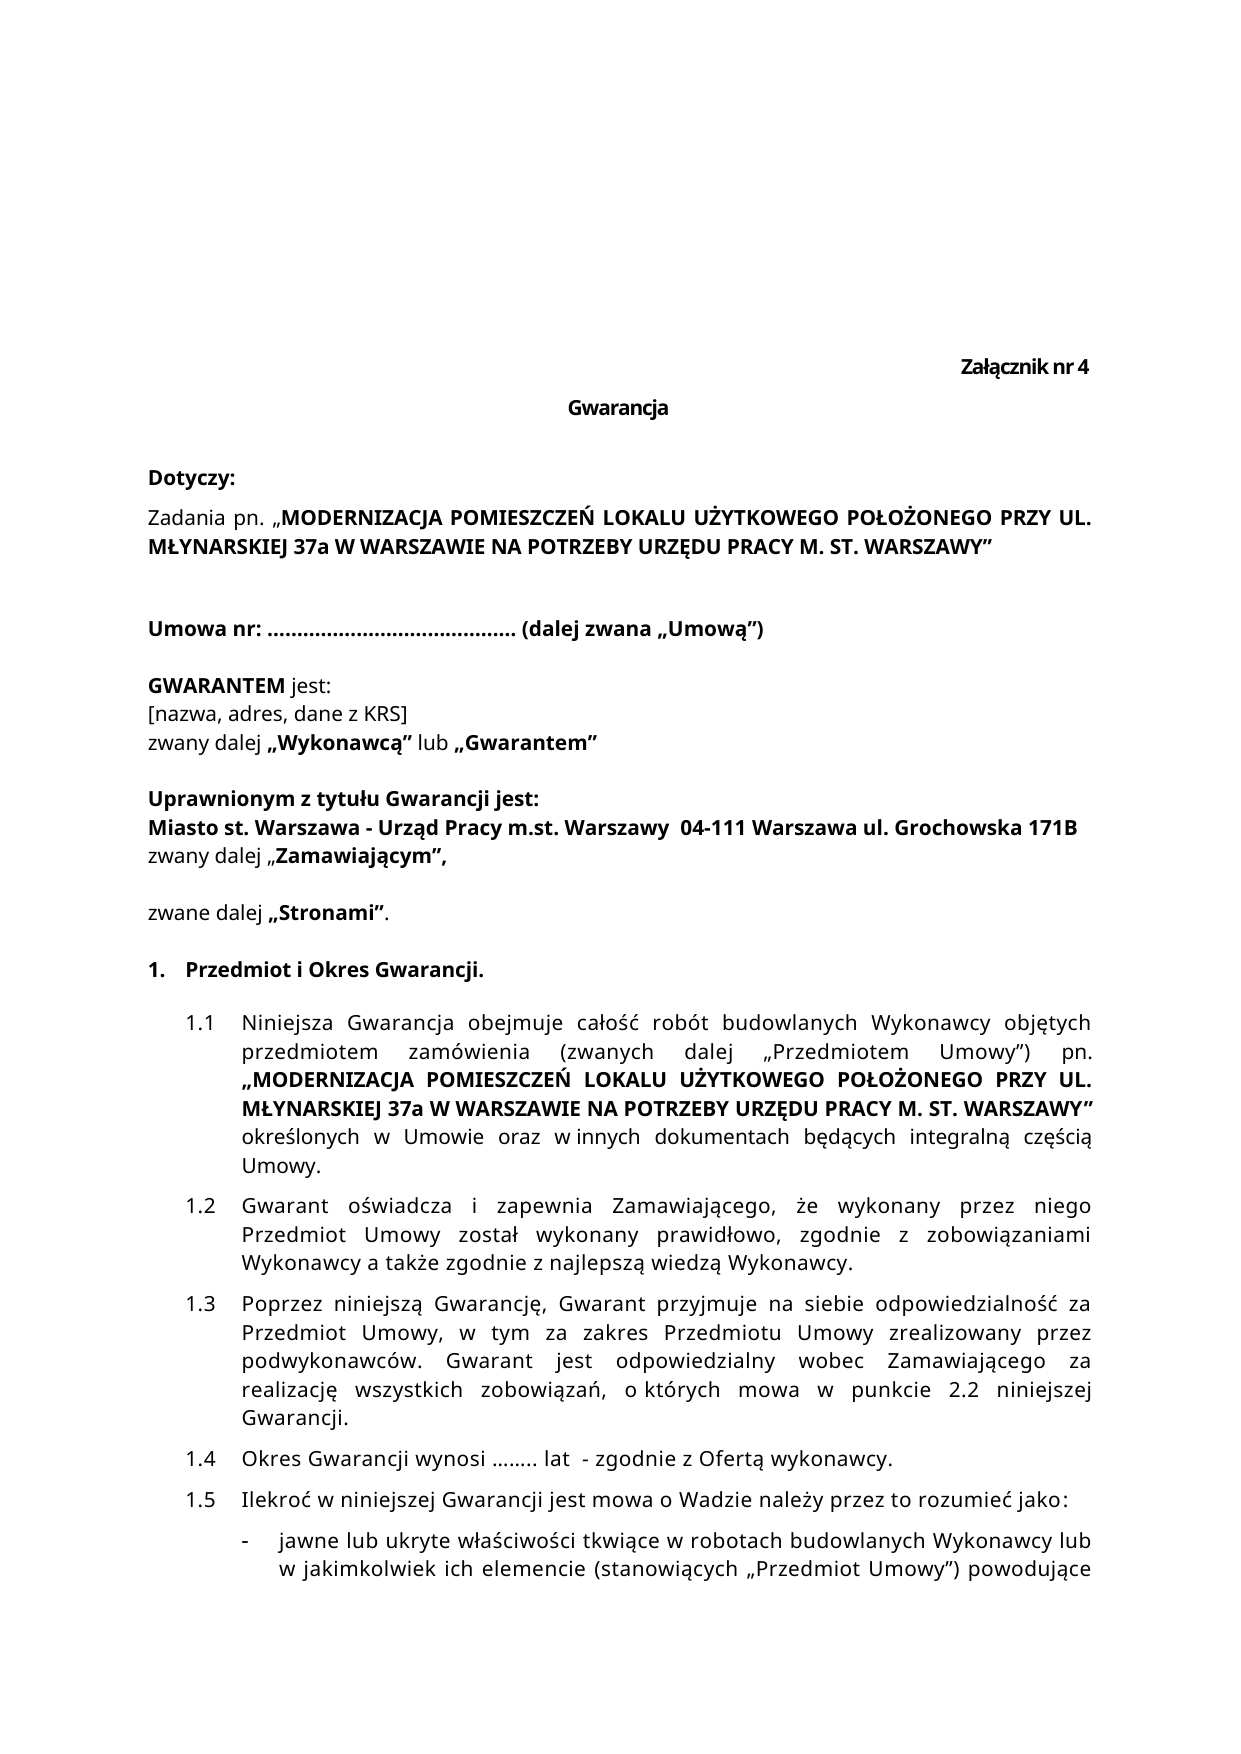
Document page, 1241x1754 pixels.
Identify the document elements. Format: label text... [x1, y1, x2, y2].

text zwany dalej „Zamawiającym”, [148, 841, 1093, 870]
text Gwarancja [148, 393, 1090, 422]
list Poprzez niniejszą Gwarancję, Gwarant przyjmuje na siebie odpowiedzialność za Przedmiot Umowy, w tym za zakres Przedmiotu Umowy zrealizowany przez podwykonawców. Gwarant jest odpowiedzialny wobec Zamawiającego za realizację wszystkich zobowiązań, o których mowa w punkcie 2.2 niniejszej Gwarancji. [185, 1289, 1093, 1432]
text Dotyczy: [148, 463, 1093, 491]
list Niniejsza Gwarancja obejmuje całość robót budowlanych Wykonawcy objętych przedmiotem zamówienia (zwanych dalej „Przedmiotem Umowy”) pn. „MODERNIZACJA POMIESZCZEŃ LOKALU UŻYTKOWEGO POŁOŻONEGO PRZY UL. MŁYNARSKIEJ 37a W WARSZAWIE NA POTRZEBY URZĘDU PRACY M. ST. WARSZAWY” określonych w Umowie oraz w innych dokumentach będących integralną częścią Umowy. [185, 1008, 1093, 1179]
text Uprawnionym z tytułu Gwarancji jest: [148, 784, 1093, 813]
text Umowa nr: …………………………………… (dalej zwana „Umową”) [148, 614, 1093, 642]
list Przedmiot i Okres Gwarancji. [148, 955, 1093, 983]
list Ilekroć w niniejszej Gwarancji jest mowa o Wadzie należy przez to rozumieć jako: [185, 1485, 1093, 1513]
text GWARANTEM jest: [148, 671, 1093, 699]
text Miasto st. Warszawa - Urząd Pracy m.st. Warszawy 04-111 Warszawa ul. Grochowska 171B [148, 813, 1093, 841]
list Okres Gwarancji wynosi …….. lat - zgodnie z Ofertą wykonawcy. [185, 1444, 1093, 1473]
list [241, 1526, 1093, 1583]
text Załącznik nr 4 [148, 352, 1090, 381]
text zwane dalej „Stronami”. [148, 898, 1093, 927]
text [nazwa, adres, dane z KRS] [148, 699, 1093, 728]
text zwany dalej „Wykonawcą” lub „Gwarantem” [148, 728, 1093, 756]
text Zadania pn. „MODERNIZACJA POMIESZCZEŃ LOKALU UŻYTKOWEGO POŁOŻONEGO PRZY UL. MŁYNARSKIEJ 37a W WARSZAWIE NA POTRZEBY URZĘDU PRACY M. ST. WARSZAWY” [148, 503, 1093, 560]
list Gwarant oświadcza i zapewnia Zamawiającego, że wykonany przez niego Przedmiot Umowy został wykonany prawidłowo, zgodnie z zobowiązaniami Wykonawcy a także zgodnie z najlepszą wiedzą Wykonawcy. [185, 1192, 1093, 1277]
